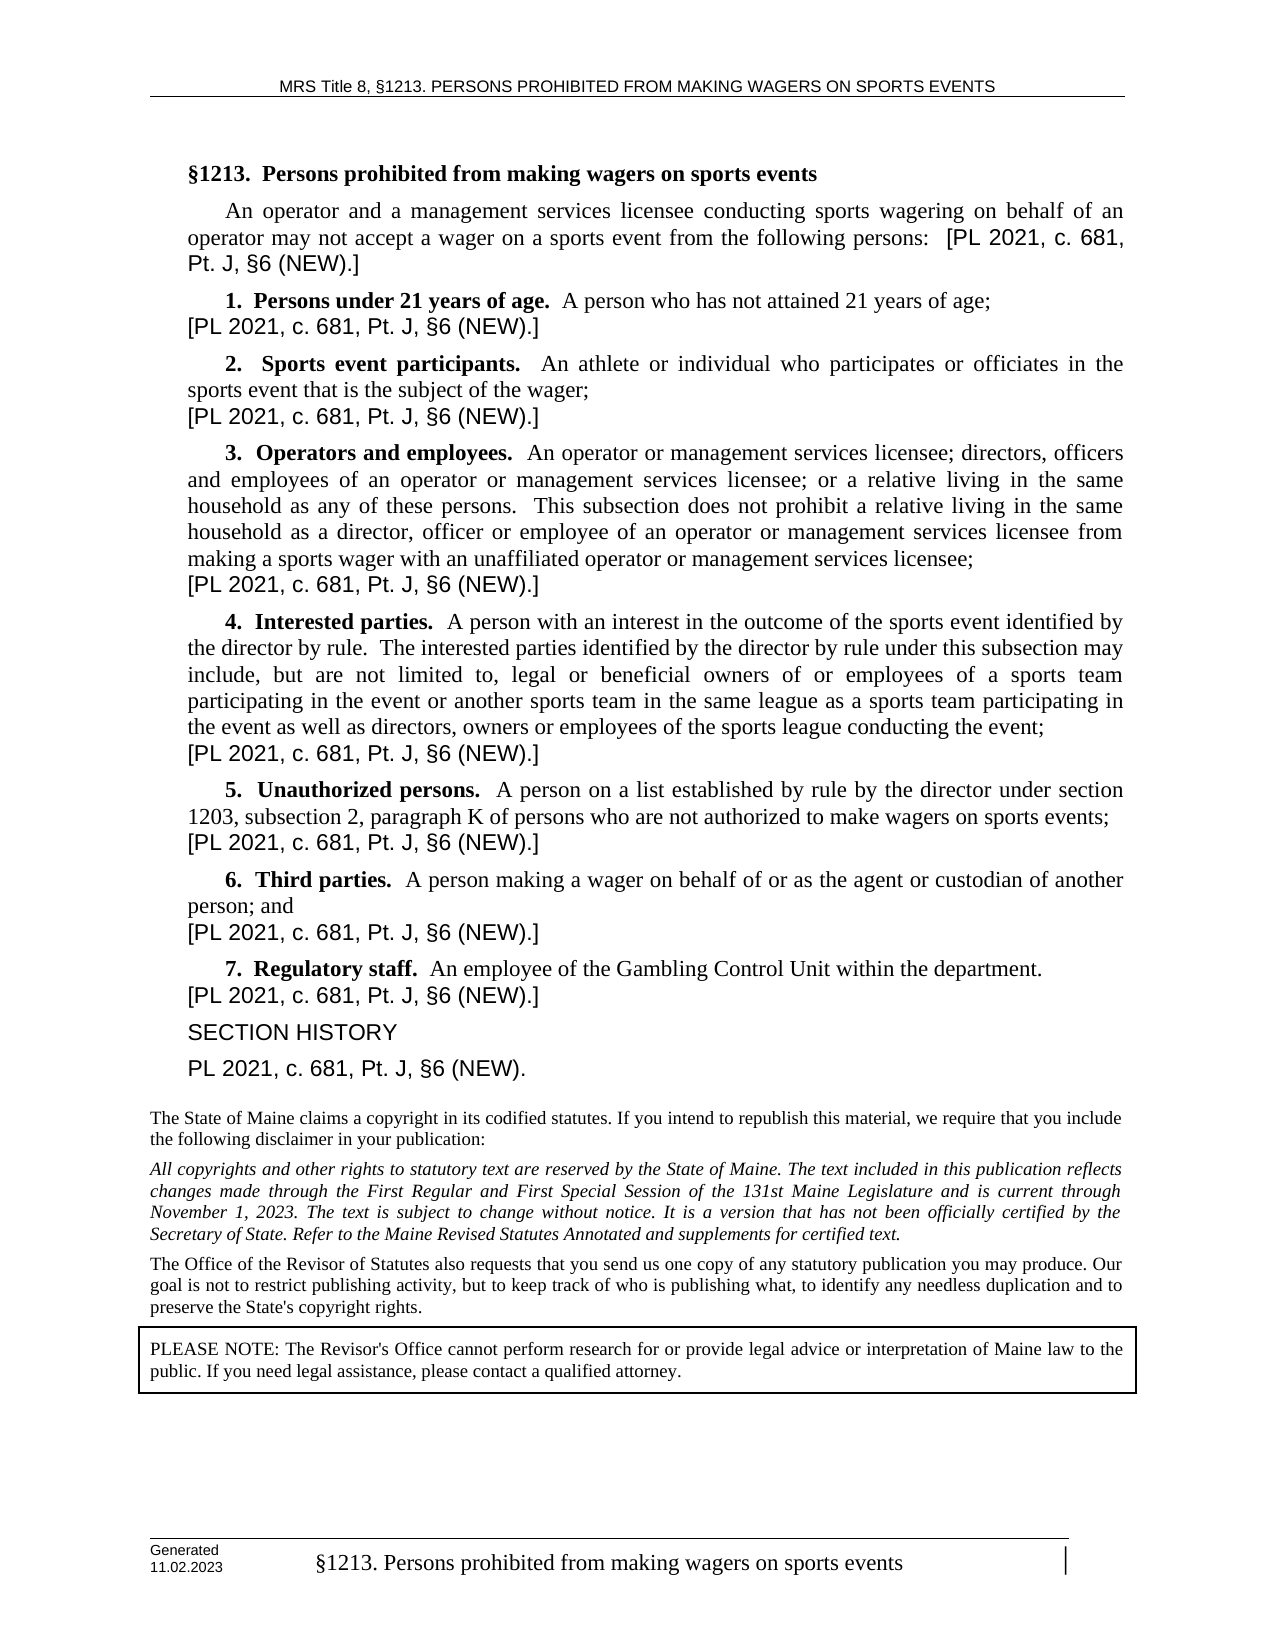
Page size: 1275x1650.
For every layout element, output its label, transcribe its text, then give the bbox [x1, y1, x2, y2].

text 4. Interested parties. A person with an interest in the outcome of the sports event identified by the director by rule. The interested parties identified by the director by rule under this subsection may include, but are not limited to, legal or beneficial owners of or employees of a sports team participating in the event or another sports team in the same league as a sports team participating in the event as well as directors, owners or employees of the sports league conducting the event; [187, 608, 1125, 740]
text [PL 2021, c. 681, Pt. J, §6 (NEW).] [187, 740, 1125, 766]
text 6. Third parties. A person making a wager on behalf of or as the agent or custodian of another person; and [187, 866, 1125, 919]
text An operator and a management services licensee conducting sports wagering on behalf of an operator may not accept a wager on a sports event from the following persons: [PL 2021, c. 681, Pt. J, §6 (NEW).] [187, 197, 1125, 276]
text All copyrights and other rights to statutory text are reserved by the State of Maine. The text included in this publication reflects changes made through the First Regular and First Special Session of the 131st Maine Legislature and is current through November 1, 2023 . The text is subject to change without notice. It is a version that has not been officially certified by the Secretary of State. Refer to the Maine Revised Statutes Annotated and supplements for certified text. [150, 1158, 1125, 1244]
text [PL 2021, c. 681, Pt. J, §6 (NEW).] [187, 403, 1125, 429]
text PLEASE NOTE: The Revisor's Office cannot perform research for or provide legal advice or interpretation of Maine law to the public. If you need legal assistance, please contact a qualified attorney. [140, 1328, 1135, 1392]
text [PL 2021, c. 681, Pt. J, §6 (NEW).] [187, 571, 1125, 597]
text 1. Persons under 21 years of age. A person who has not attained 21 years of age; [187, 287, 1125, 313]
text [PL 2021, c. 681, Pt. J, §6 (NEW).] [187, 829, 1125, 856]
text SECTION HISTORY [187, 1018, 1125, 1045]
text 3. Operators and employees. An operator or management services licensee; directors, officers and employees of an operator or management services licensee; or a relative living in the same household as any of these persons. This subsection does not prohibit a relative living in the same household as a director, officer or employee of an operator or management services licensee from making a sports wager with an unaffiliated operator or management services licensee; [187, 439, 1125, 571]
text 7. Regulatory staff. An employee of the Gambling Control Unit within the department. [187, 955, 1125, 982]
text [PL 2021, c. 681, Pt. J, §6 (NEW).] [187, 982, 1125, 1008]
text The Office of the Revisor of Statutes also requests that you send us one copy of any statutory publication you may produce. Our goal is not to restrict publishing activity, but to keep track of who is publishing what, to identify any needless duplication and to preserve the State's copyright rights. [150, 1253, 1125, 1317]
text The State of Maine claims a copyright in its codified statutes. If you intend to republish this material, we require that you include the following disclaimer in your publication: [150, 1107, 1125, 1150]
text [PL 2021, c. 681, Pt. J, §6 (NEW).] [187, 313, 1125, 339]
text PL 2021, c. 681, Pt. J, §6 (NEW). [187, 1055, 1125, 1082]
text [PL 2021, c. 681, Pt. J, §6 (NEW).] [187, 919, 1125, 945]
text 2. Sports event participants. An athlete or individual who participates or officiates in the sports event that is the subject of the wager; [187, 350, 1125, 403]
text §1213. Persons prohibited from making wagers on sports events [187, 160, 1125, 187]
text 5. Unauthorized persons. A person on a list established by rule by the director under section 1203, subsection 2, paragraph K of persons who are not authorized to make wagers on sports events; [187, 776, 1125, 829]
